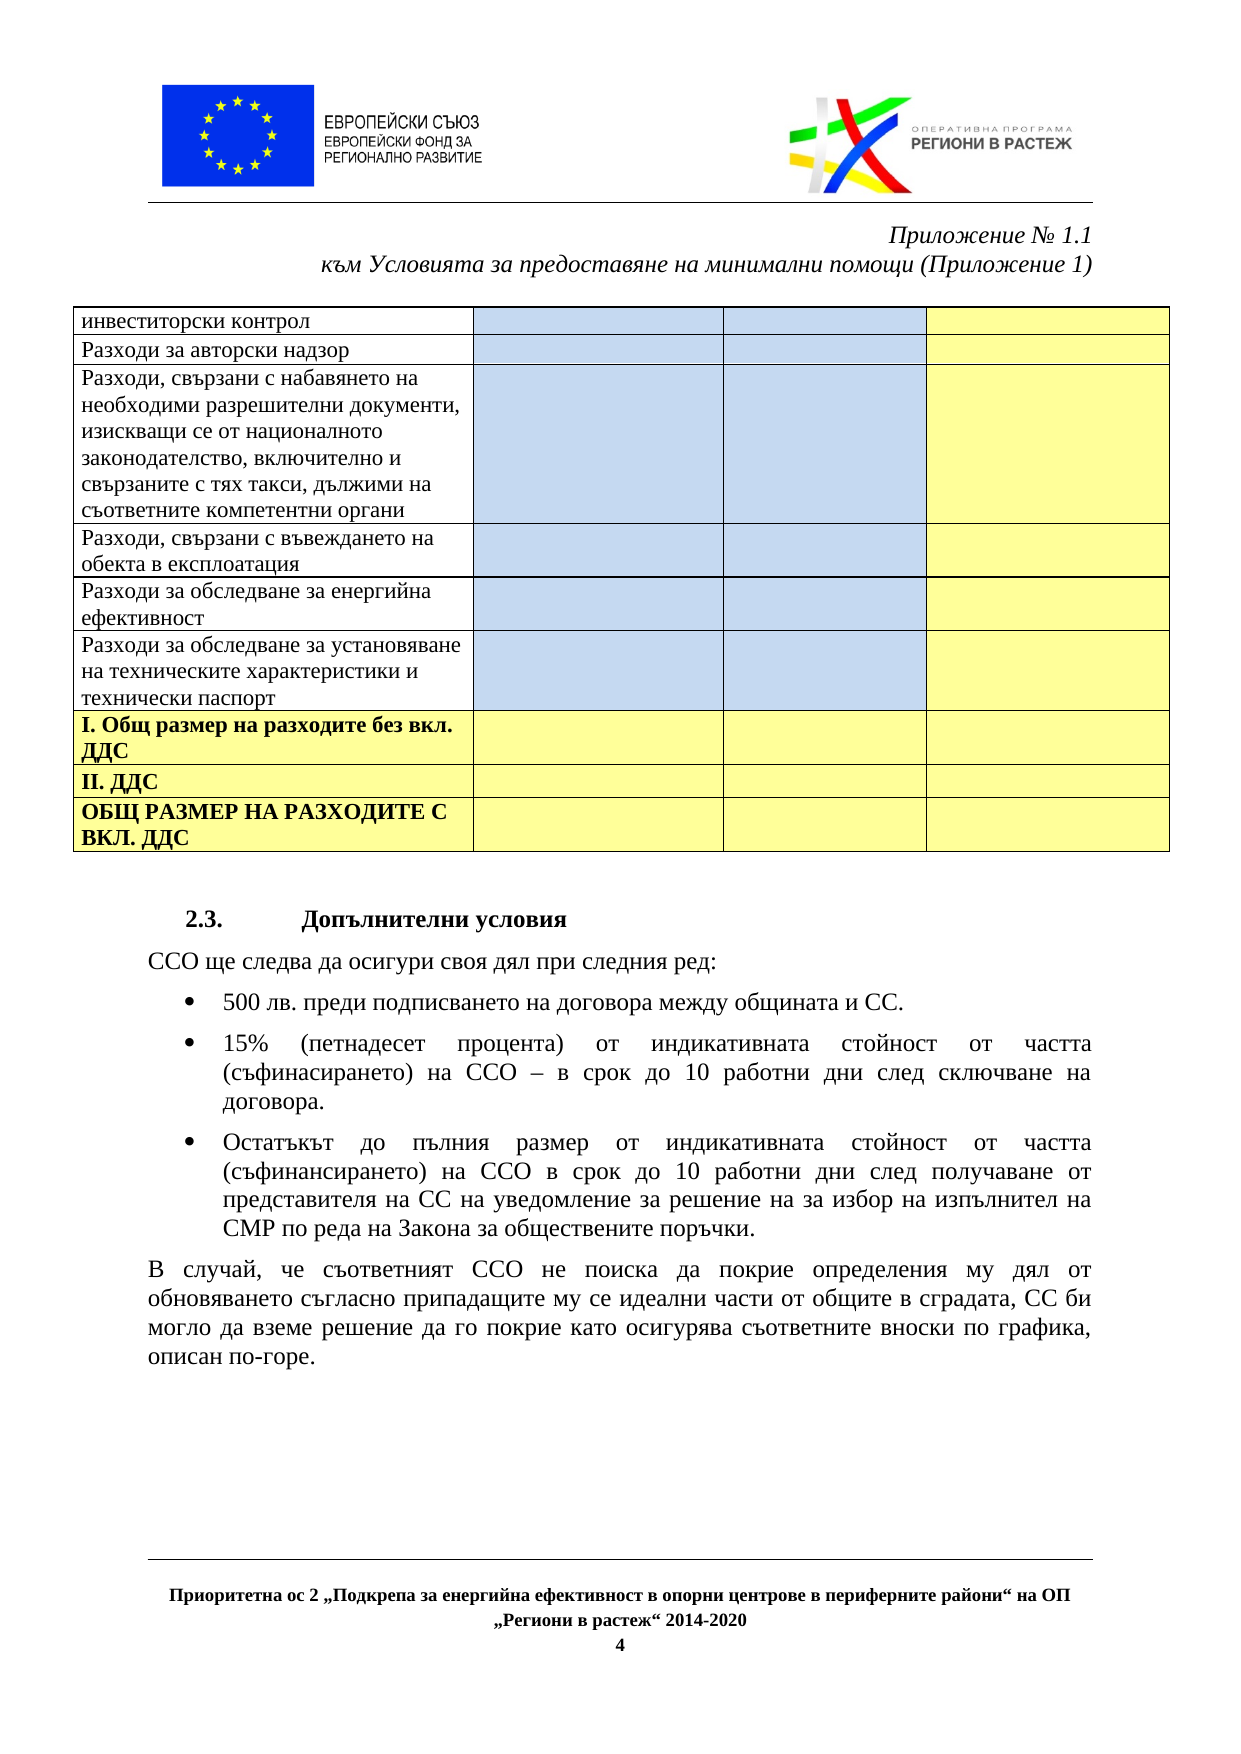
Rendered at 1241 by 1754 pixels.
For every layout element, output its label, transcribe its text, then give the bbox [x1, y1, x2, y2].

text В случай, че съответният ССО не поиска да покрие определения му дял от обновяването съгласно припадащите му се идеални части от общите в сградата, СС би могло да вземе решение да го покрие като осигурява съответните вноски по графика, описан по-горе. [148, 1254, 1093, 1369]
table_cell [474, 578, 723, 630]
table_cell Разходи, свързани с въвеждането на обекта в експлоатация [74, 524, 473, 576]
table_cell [724, 578, 926, 630]
table_cell [474, 524, 723, 576]
table_cell [927, 308, 1169, 334]
table_cell Разходи за обследване за установяване на техническите характеристики и технически паспорт [74, 631, 473, 710]
table_cell [474, 365, 723, 523]
picture [774, 89, 1093, 200]
table_cell [474, 765, 723, 797]
table_cell [474, 798, 723, 851]
table_cell Разходи, свързани с набавянето на необходими разрешителни документи, изискващи се от националното законодателство, включително и свързаните с тях такси, дължими на съответните компетентни органи [74, 365, 473, 523]
table_cell Разходи за строителен надзор и инвеститорски контрол [74, 308, 473, 334]
table_cell І. Общ размер на разходите без вкл. ДДС [74, 711, 473, 764]
table_cell Разходи за авторски надзор [74, 335, 473, 363]
list 15% (петнадесет процента) от индикативната стойност от частта (съфинасирането) на ССО – в срок до 10 работни дни след сключване на договора. [185, 1028, 1093, 1114]
table_cell [474, 631, 723, 710]
table_cell [927, 524, 1169, 576]
table_cell [724, 524, 926, 576]
list Допълнителни условия [185, 904, 1093, 933]
table_cell [474, 335, 723, 363]
table_cell [724, 335, 926, 363]
text ССО ще следва да осигури своя дял при следния ред: [148, 946, 1093, 974]
table_cell [927, 798, 1169, 851]
table_cell [474, 711, 723, 764]
table_cell [724, 365, 926, 523]
table_cell [927, 365, 1169, 523]
table_cell ІІ. ДДС [74, 765, 473, 797]
table_cell ОБЩ РАЗМЕР НА РАЗХОДИТЕ С ВКЛ. ДДС [74, 798, 473, 851]
table_cell Разходи за обследване за енергийна ефективност [74, 578, 473, 630]
table_cell [927, 631, 1169, 710]
table_cell [474, 308, 723, 334]
picture [147, 73, 510, 200]
table_cell [724, 798, 926, 851]
table_cell [724, 711, 926, 764]
list Остатъкът до пълния размер от индикативната стойност от частта (съфинансирането) на ССО в срок до 10 работни дни след получаване от представителя на СС на уведомление за решение на за избор на изпълнител на СМР по реда на Закона за обществените поръчки. [185, 1127, 1093, 1242]
table_cell [724, 308, 926, 334]
table_cell [927, 335, 1169, 363]
table_cell [927, 765, 1169, 797]
table_cell [927, 711, 1169, 764]
list 500 лв. преди подписването на договора между общината и СС. [185, 987, 1093, 1016]
table_cell [724, 631, 926, 710]
table_cell [724, 765, 926, 797]
table_cell [927, 578, 1169, 630]
